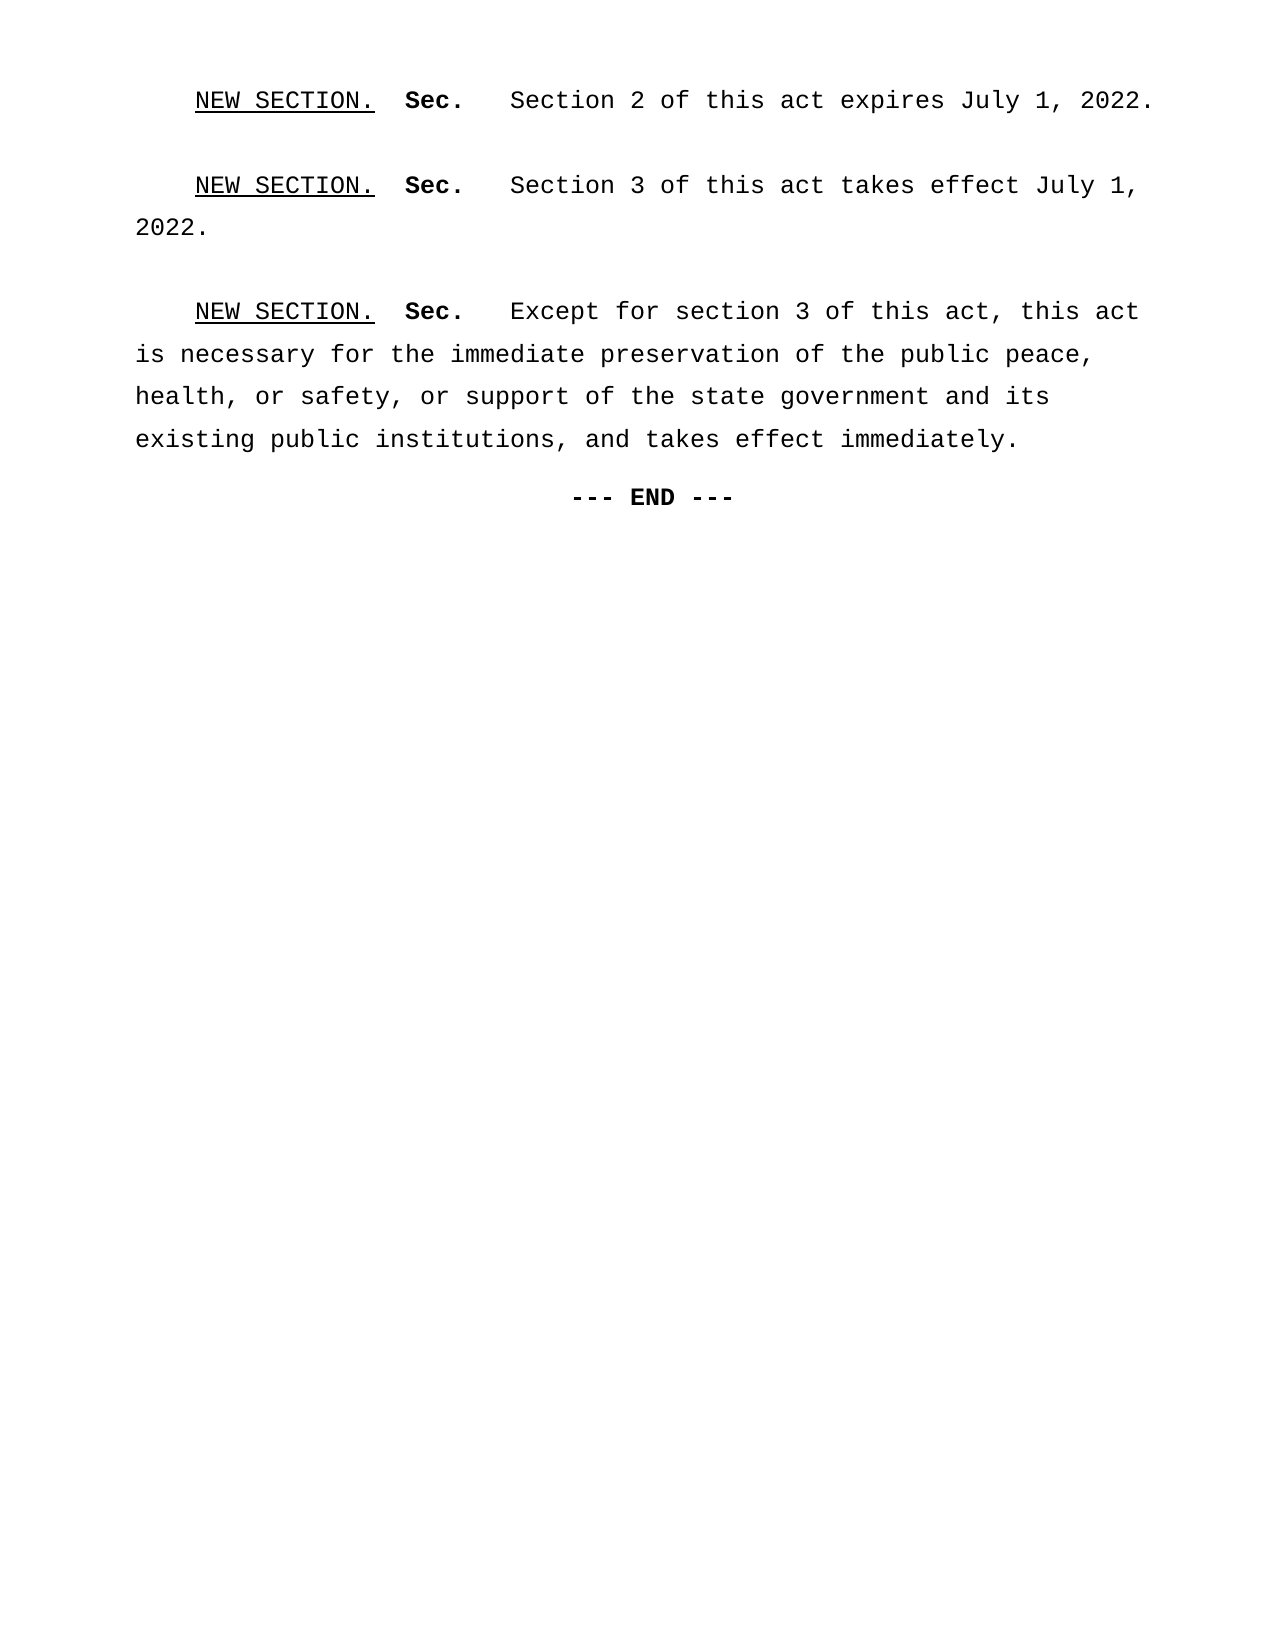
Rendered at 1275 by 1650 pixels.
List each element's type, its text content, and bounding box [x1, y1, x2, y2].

text NEW SECTION. Sec. Section 2 of this act expires July 1, 2022. [135, 75, 1170, 117]
text NEW SECTION. Sec. Section 3 of this act takes effect July 1, 2022. [135, 159, 1170, 244]
text NEW SECTION. Sec. Except for section 3 of this act, this act is necessary for the immediate preservation of the public peace, health, or safety, or support of the state government and its existing public institutions, and takes effect immediately. [135, 286, 1170, 456]
text --- END --- [135, 484, 1170, 512]
